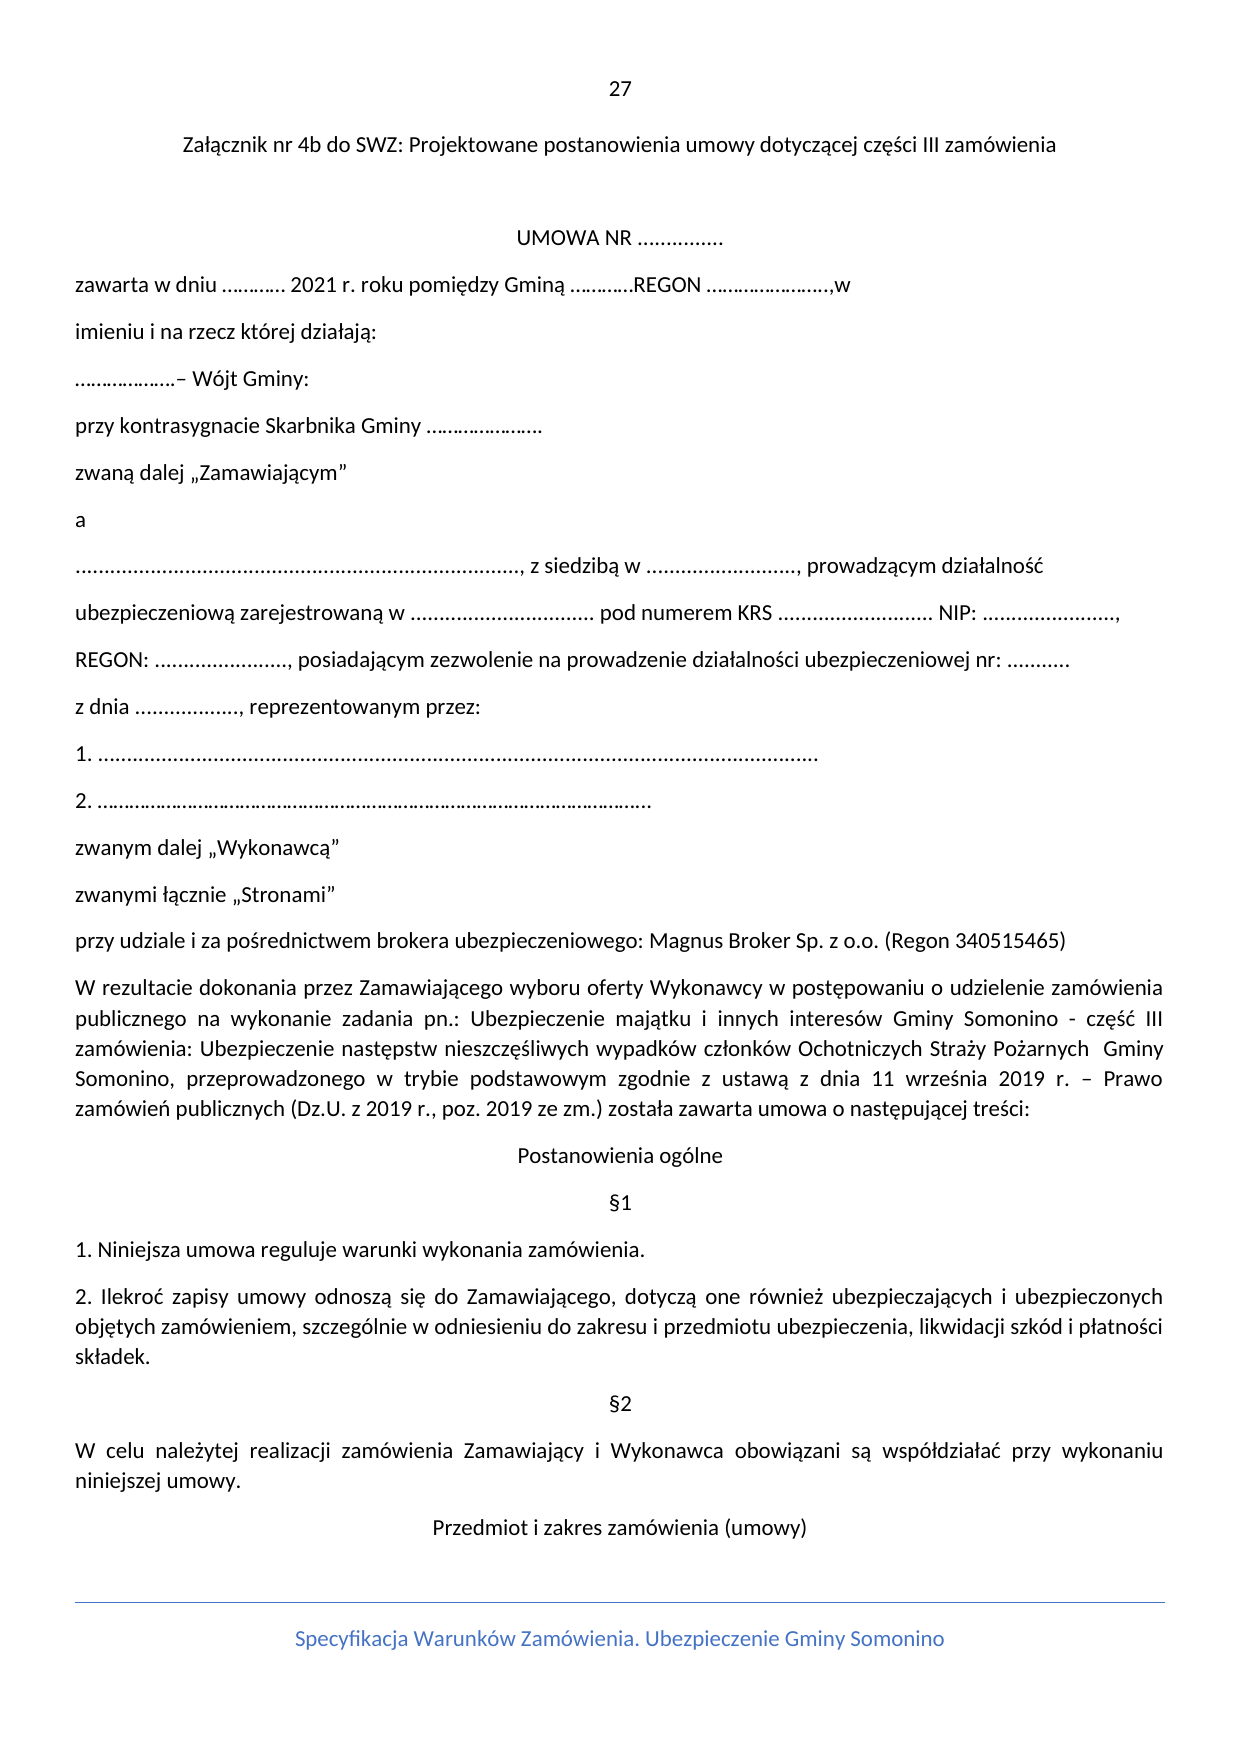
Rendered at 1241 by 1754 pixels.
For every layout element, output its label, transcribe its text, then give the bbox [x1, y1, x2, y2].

text z dnia .................., reprezentowanym przez: [75, 692, 1165, 720]
text Przedmiot i zakres zamówienia (umowy) [75, 1513, 1165, 1541]
text zwanym dalej „Wykonawcą” [75, 833, 1165, 861]
text zwaną dalej „Zamawiającym” [75, 458, 1165, 486]
text 2. …………………………………………………………………………………………... [75, 786, 1165, 814]
text ............................................................................., z siedzibą w .........................., prowadzącym działalność [75, 552, 1165, 580]
text ……………….– Wójt Gminy: [75, 364, 1165, 392]
text §2 [75, 1389, 1165, 1417]
text 2. Ilekroć zapisy umowy odnoszą się do Zamawiającego, dotyczą one również ubezpieczających i ubezpieczonych objętych zamówieniem, szczególnie w odniesieniu do zakresu i przedmiotu ubezpieczenia, likwidacji szkód i płatności składek. [75, 1282, 1165, 1370]
text zawarta w dniu ………… 2021 r. roku pomiędzy Gminą …………REGON …………………..,w [75, 270, 1165, 298]
text 1. Niniejsza umowa reguluje warunki wykonania zamówienia. [75, 1235, 1165, 1263]
text Załącznik nr 4b do SWZ: Projektowane postanowienia umowy dotyczącej części III zamówienia [75, 130, 1165, 158]
text przy udziale i za pośrednictwem brokera ubezpieczeniowego: Magnus Broker Sp. z o.o. (Regon 340515465) [75, 927, 1165, 955]
text zwanymi łącznie „Stronami” [75, 880, 1165, 908]
text W rezultacie dokonania przez Zamawiającego wyboru oferty Wykonawcy w postępowaniu o udzielenie zamówienia publicznego na wykonanie zadania pn.: Ubezpieczenie majątku i innych interesów Gminy Somonino - część III zamówienia: Ubezpieczenie następstw nieszczęśliwych wypadków członków Ochotniczych Straży Pożarnych Gminy Somonino, przeprowadzonego w trybie podstawowym zgodnie z ustawą z dnia 11 września 2019 r. – Prawo zamówień publicznych (Dz.U. z 2019 r., poz. 2019 ze zm.) została zawarta umowa o następującej treści: [75, 973, 1165, 1122]
text przy kontrasygnacie Skarbnika Gminy …………………. [75, 411, 1165, 439]
text 1. ............................................................................................................................. [75, 739, 1165, 767]
text UMOWA NR ............... [75, 223, 1165, 252]
text ubezpieczeniową zarejestrowaną w ................................ pod numerem KRS ........................... NIP: ......................., [75, 598, 1165, 627]
text §1 [75, 1188, 1165, 1216]
text imieniu i na rzecz której działają: [75, 317, 1165, 345]
text Postanowienia ogólne [75, 1141, 1165, 1169]
text a [75, 505, 1165, 533]
text W celu należytej realizacji zamówienia Zamawiający i Wykonawca obowiązani są współdziałać przy wykonaniu niniejszej umowy. [75, 1436, 1165, 1494]
text REGON: ......................., posiadającym zezwolenie na prowadzenie działalności ubezpieczeniowej nr: ........... [75, 645, 1165, 673]
